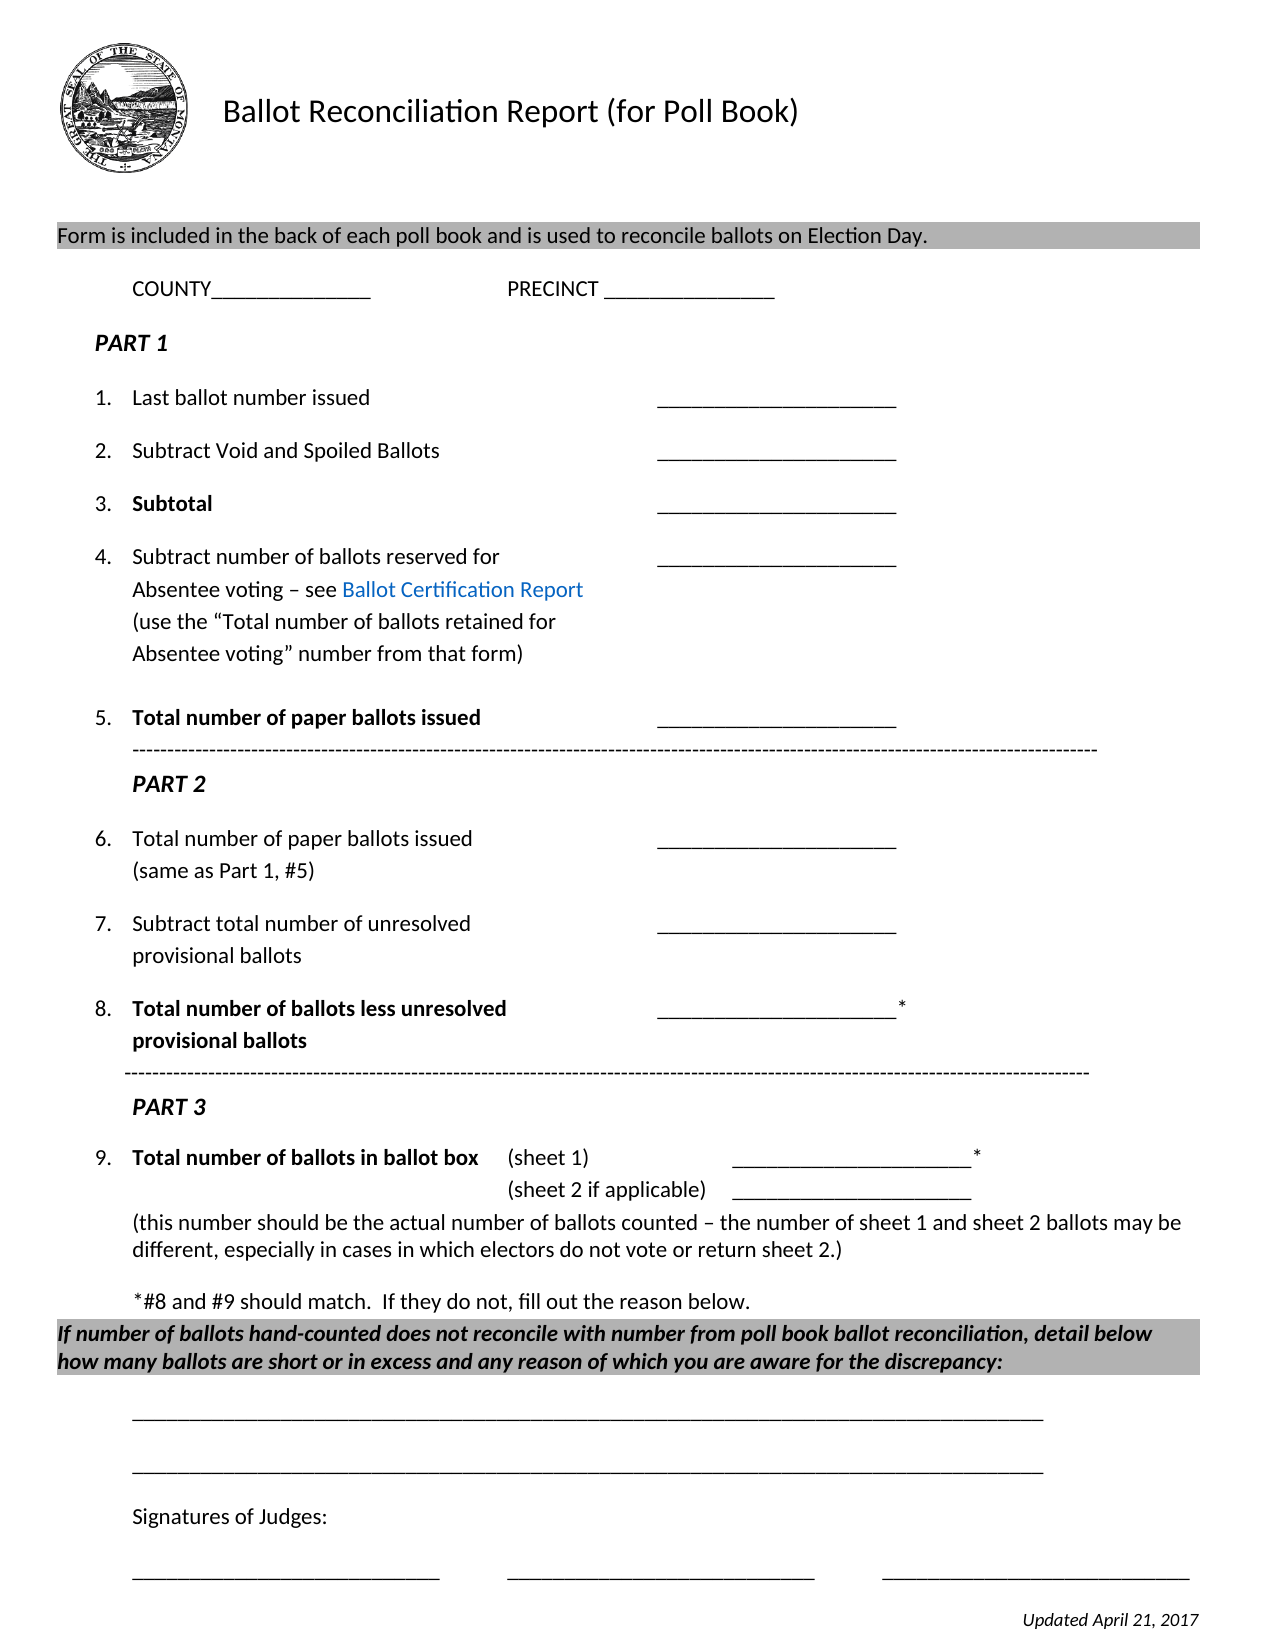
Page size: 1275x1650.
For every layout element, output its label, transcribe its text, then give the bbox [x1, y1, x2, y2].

text ___________________________ ___________________________ ___________________________ [57, 1555, 1200, 1583]
text Ballot Reconciliation Report (for Poll Book) [57, 91, 1200, 131]
list Subtract number of ballots reserved for _____________________ [94, 542, 1200, 571]
text PART 3 [57, 1091, 1200, 1121]
text provisional ballots [132, 941, 1200, 969]
list Subtract total number of unresolved _____________________ [94, 909, 1200, 937]
list Total number of paper ballots issued _____________________ [94, 824, 1200, 852]
text PART 1 [57, 328, 1200, 358]
text Updated April 21, 2017 [57, 1608, 1200, 1631]
text PART 2 [132, 768, 1200, 798]
text ________________________________________________________________________________ [57, 1396, 1200, 1424]
list Total number of paper ballots issued _____________________ [94, 703, 1200, 731]
text Form is included in the back of each poll book and is used to reconcile ballots on Election Day. [57, 222, 1200, 249]
text ------------------------------------------------------------------------------------------------------------------------------------------ [132, 736, 1200, 764]
text COUNTY______________ PRECINCT _______________ [57, 274, 1200, 303]
list Subtract Void and Spoiled Ballots _____________________ [94, 436, 1200, 464]
text *#8 and #9 should match. If they do not, fill out the reason below. [57, 1287, 1200, 1315]
text If number of ballots hand-counted does not reconcile with number from poll book ballot reconciliation, detail below how many ballots are short or in excess and any reason of which you are aware for the discrepancy: [57, 1319, 1200, 1375]
list Last ballot number issued _____________________ [94, 383, 1200, 411]
text (use the “Total number of ballots retained for [132, 607, 1200, 635]
text ------------------------------------------------------------------------------------------------------------------------------------------ [57, 1058, 1200, 1086]
text Absentee voting” number from that form) [132, 639, 1200, 667]
list Total number of ballots less unresolved _____________________* [94, 994, 1200, 1022]
list Total number of ballots in ballot box (sheet 1) _____________________* [94, 1143, 1200, 1171]
picture [60, 43, 188, 91]
list Subtotal _____________________ [94, 489, 1200, 517]
text provisional ballots [132, 1026, 1200, 1054]
text Absentee voting – see Ballot Certification Report [132, 575, 1200, 603]
text (this number should be the actual number of ballots counted – the number of sheet 1 and sheet 2 ballots may be different, especially in cases in which electors do not vote or return sheet 2.) [132, 1208, 1200, 1264]
picture [60, 131, 188, 173]
text Signatures of Judges: [57, 1502, 1200, 1530]
text (sheet 2 if applicable) _____________________ [507, 1175, 1200, 1203]
text (same as Part 1, #5) [132, 856, 1200, 884]
text ________________________________________________________________________________ [57, 1449, 1200, 1477]
